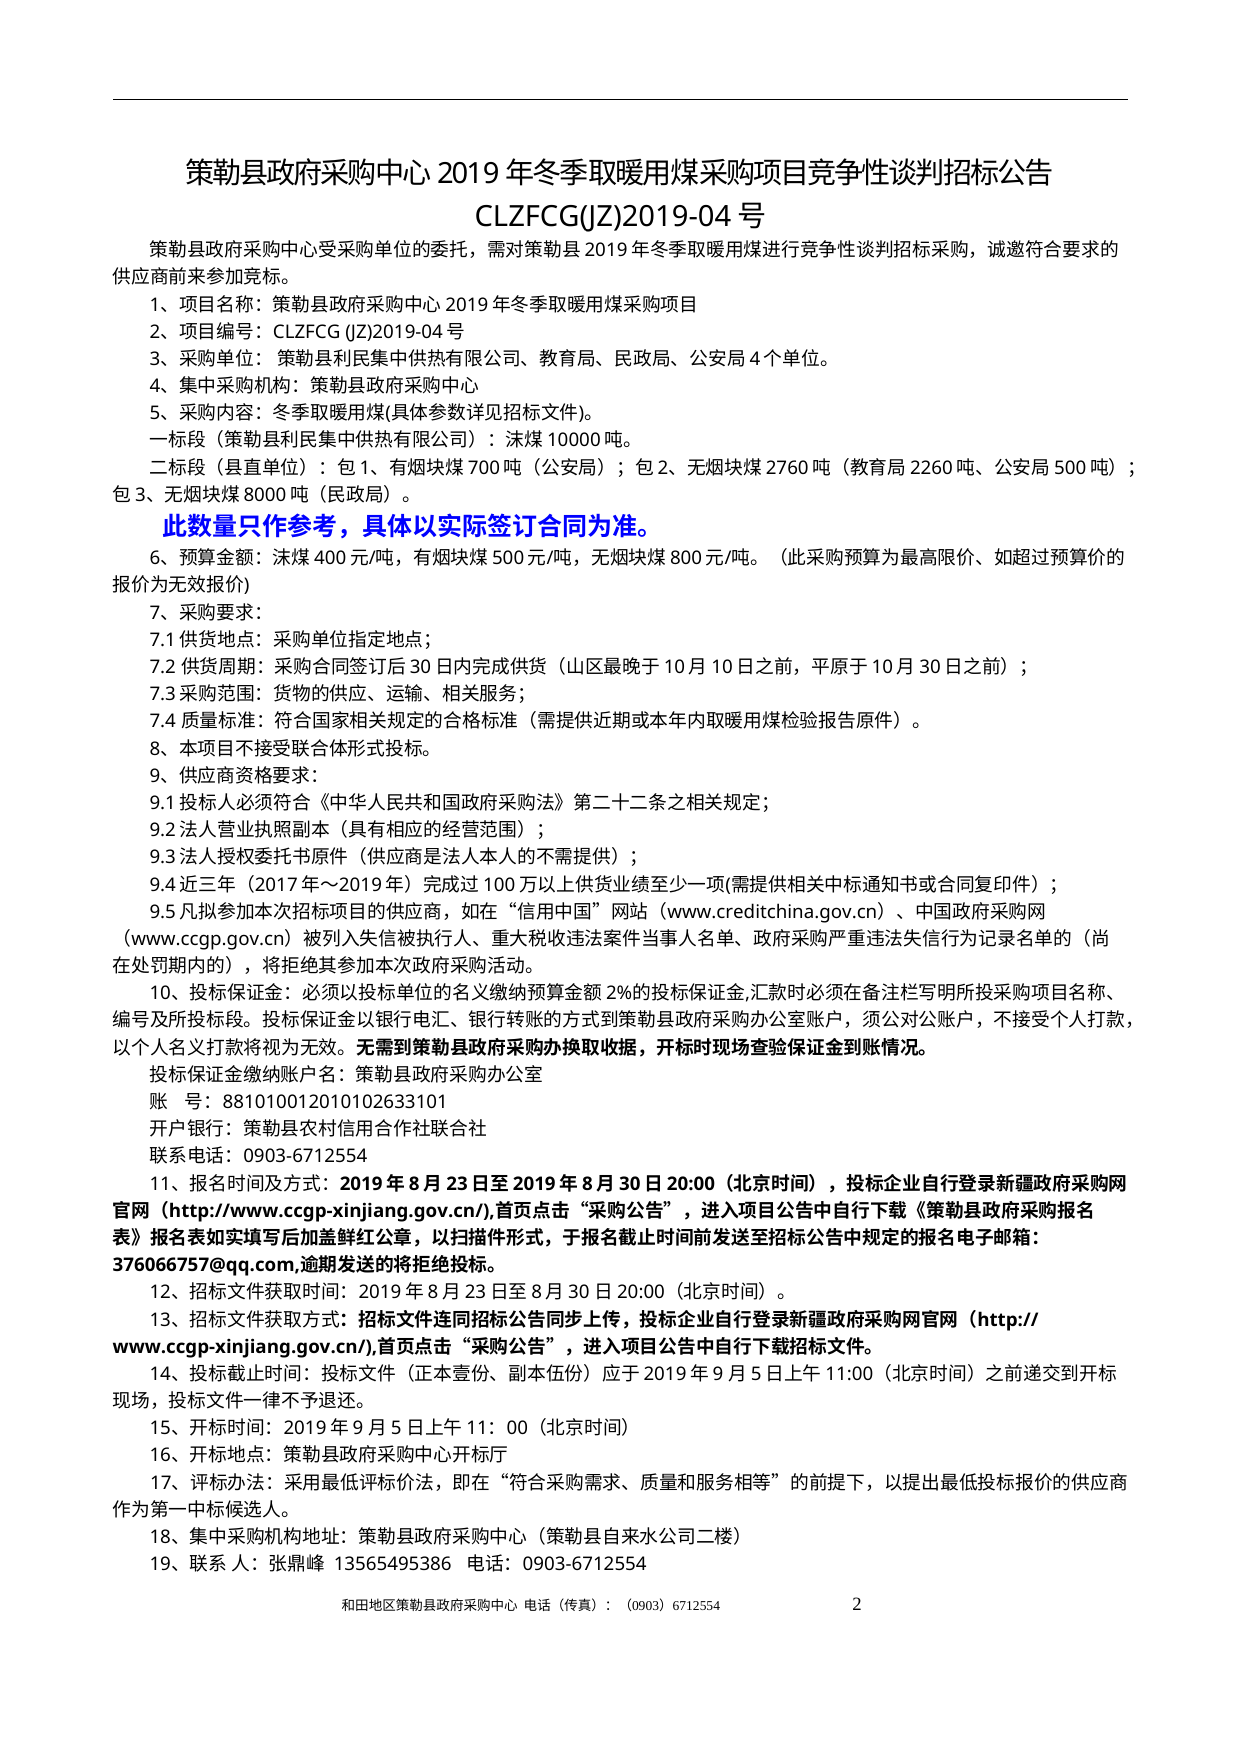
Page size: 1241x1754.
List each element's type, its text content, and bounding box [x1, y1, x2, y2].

text 15、开标时间：2019年9 月5 日上午11：00（北京时间） [112, 1413, 1128, 1440]
text 7.4 质量标准：符合国家相关规定的合格标准（需提供近期或本年内取暖用煤检验报告原件）。 [112, 706, 1128, 733]
text 7.1供货地点：采购单位指定地点； [112, 624, 1128, 652]
text 14、投标截止时间：投标文件（正本壹份、副本伍份）应于2019年9 月5日上午11:00（北京时间）之前递交到开标现场，投标文件一律不予退还。 [112, 1358, 1128, 1413]
text 4、集中采购机构：策勒县政府采购中心 [112, 371, 1128, 398]
text 5、采购内容：冬季取暖用煤(具体参数详见招标文件)。 [112, 398, 1128, 425]
text 9.5凡拟参加本次招标项目的供应商，如在“信用中国”网站（www.creditchina.gov.cn）、中国政府采购网（www.ccgp.gov.cn）被列入失信被执行人、重大税收违法案件当事人名单、政府采购严重违法失信行为记录名单的（尚在处罚期内的），将拒绝其参加本次政府采购活动。 [112, 896, 1128, 978]
text 18、集中采购机构地址：策勒县政府采购中心（策勒县自来水公司二楼） [112, 1522, 1128, 1549]
text 9.4近三年（2017年～2019年）完成过100万以上供货业绩至少一项(需提供相关中标通知书或合同复印件）； [112, 869, 1128, 896]
text 二标段（县直单位）：包1、有烟块煤700吨（公安局）；包2、无烟块煤2760吨（教育局2260吨、公安局500吨）；包3、无烟块煤8000吨（民政局）。 [112, 452, 1128, 507]
text 7、采购要求： [112, 597, 1128, 624]
text 投标保证金缴纳账户名：策勒县政府采购办公室 [112, 1059, 1128, 1087]
text 1、项目名称：策勒县政府采购中心2019年冬季取暖用煤采购项目 [112, 289, 1128, 316]
text 8、本项目不接受联合体形式投标。 [112, 733, 1128, 760]
text 此数量只作参考，具体以实际签订合同为准。 [112, 507, 1128, 543]
text 16、开标地点：策勒县政府采购中心开标厅 [112, 1440, 1128, 1467]
text 7.2 供货周期：采购合同签订后30日内完成供货（山区最晚于10月10日之前，平原于10月30日之前）； [112, 652, 1128, 679]
text 12、招标文件获取时间：2019年8月23日至8月30 日20:00（北京时间）。 [112, 1277, 1128, 1304]
text 9.2法人营业执照副本（具有相应的经营范围）； [112, 815, 1128, 842]
text 3、采购单位： 策勒县利民集中供热有限公司、教育局、民政局、公安局4个单位。 [112, 343, 1128, 371]
text 7.3采购范围：货物的供应、运输、相关服务； [112, 679, 1128, 706]
text 10、投标保证金：必须以投标单位的名义缴纳预算金额2%的投标保证金,汇款时必须在备注栏写明所投采购项目名称、编号及所投标段。投标保证金以银行电汇、银行转账的方式到策勒县政府采购办公室账户，须公对公账户，不接受个人打款，以个人名义打款将视为无效。无需到策勒县政府采购办换取收据，开标时现场查验保证金到账情况。 [112, 978, 1128, 1059]
text 19、联系 人：张鼎峰 13565495386 电话：0903-6712554 [112, 1549, 1128, 1576]
text 9.1投标人必须符合《中华人民共和国政府采购法》第二十二条之相关规定； [112, 788, 1128, 815]
text 9、供应商资格要求： [112, 760, 1128, 788]
text 6、预算金额：沫煤400元/吨，有烟块煤500元/吨，无烟块煤800元/吨。（此采购预算为最高限价、如超过预算价的报价为无效报价) [112, 543, 1128, 597]
text 11、报名时间及方式：2019年8月 23日至2019年8月30日20:00（北京时间），投标企业自行登录新疆政府采购网官网（http://www.ccgp-xinjiang.gov.cn/),首页点击“采购公告”，进入项目公告中自行下载《策勒县政府采购报名表》报名表如实填写后加盖鲜红公章，以扫描件形式，于报名截止时间前发送至招标公告中规定的报名电子邮箱：376066757@qq.com,逾期发送的将拒绝投标。 [112, 1168, 1128, 1277]
text 2、项目编号：CLZFCG (JZ)2019-04号 [112, 316, 1128, 343]
text 联系电话：0903-6712554 [112, 1141, 1128, 1168]
text 策勒县政府采购中心2019年冬季取暖用煤采购项目竞争性谈判招标公告 [112, 150, 1128, 192]
text CLZFCG(JZ)2019-04号 [112, 192, 1128, 235]
text 17、评标办法：采用最低评标价法，即在“符合采购需求、质量和服务相等”的前提下，以提出最低投标报价的供应商作为第一中标候选人。 [112, 1467, 1128, 1522]
text 9.3法人授权委托书原件（供应商是法人本人的不需提供）； [112, 842, 1128, 869]
text 策勒县政府采购中心受采购单位的委托，需对策勒县2019年冬季取暖用煤进行竞争性谈判招标采购，诚邀符合要求的供应商前来参加竞标。 [112, 235, 1128, 289]
text 一标段（策勒县利民集中供热有限公司）：沫煤10000吨。 [112, 425, 1128, 452]
text 开户银行：策勒县农村信用合作社联合社 [112, 1114, 1128, 1141]
text 13、招标文件获取方式：招标文件连同招标公告同步上传，投标企业自行登录新疆政府采购网官网（http://www.ccgp-xinjiang.gov.cn/),首页点击“采购公告”，进入项目公告中自行下载招标文件。 [112, 1304, 1128, 1358]
text 账 号：881010012010102633101 [112, 1087, 1128, 1114]
